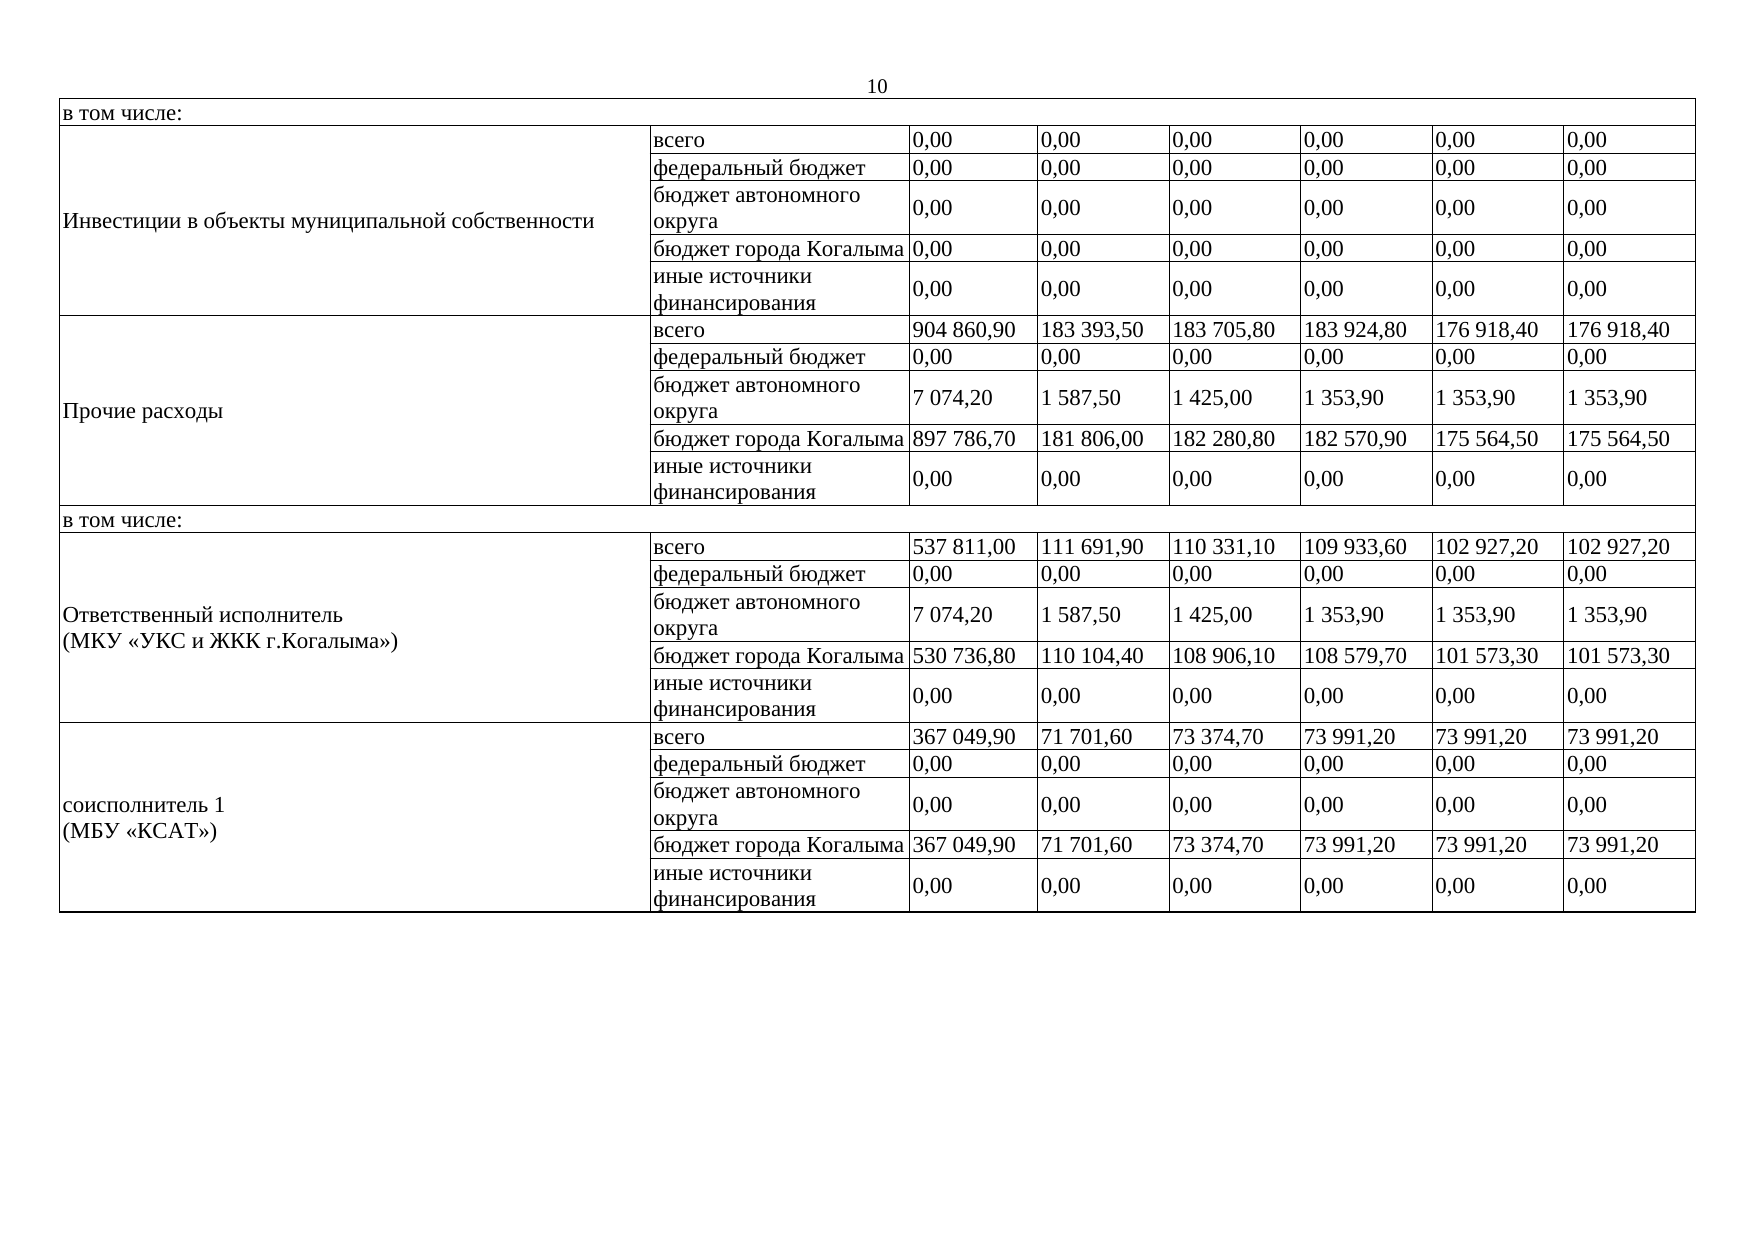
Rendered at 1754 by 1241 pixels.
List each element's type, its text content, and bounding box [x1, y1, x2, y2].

table_cell бюджет города Когалыма [651, 642, 909, 668]
table_cell 101 573,30 [1564, 642, 1695, 668]
table_cell 71 701,60 [1038, 831, 1169, 858]
table_cell бюджет города Когалыма [651, 235, 909, 261]
table_cell 0,00 [1170, 126, 1300, 153]
table_cell федеральный бюджет [651, 344, 909, 370]
table_cell Ответственный исполнитель (МКУ «УКС и ЖКК г.Когалыма») [60, 533, 650, 722]
table_cell 0,00 [1301, 669, 1432, 722]
table_cell 0,00 [1170, 750, 1300, 777]
table_cell соисполнитель 1 (МБУ «КСАТ») [60, 723, 650, 911]
table_cell иные источники финансирования [651, 859, 909, 911]
table_cell 1 353,90 [1301, 371, 1432, 423]
table_cell 102 927,20 [1433, 533, 1563, 559]
table_cell Прочие расходы [60, 316, 650, 505]
table_cell 0,00 [910, 859, 1037, 911]
table_cell 0,00 [1038, 750, 1169, 777]
table_cell 0,00 [1038, 154, 1169, 180]
table_cell 0,00 [1564, 154, 1695, 180]
table_cell 0,00 [910, 344, 1037, 370]
table_cell бюджет города Когалыма [651, 831, 909, 858]
table_cell 183 705,80 [1170, 316, 1300, 342]
table_cell 0,00 [1170, 669, 1300, 722]
table_cell 73 991,20 [1564, 831, 1695, 858]
table_cell 109 933,60 [1301, 533, 1432, 559]
table_cell 0,00 [1170, 859, 1300, 911]
table_cell 0,00 [1301, 262, 1432, 315]
table_cell 181 806,00 [1038, 425, 1169, 451]
table_cell 0,00 [1564, 452, 1695, 505]
table_cell 0,00 [1433, 154, 1563, 180]
table_cell 0,00 [1301, 126, 1432, 153]
table_cell всего [651, 533, 909, 559]
table_cell 0,00 [910, 750, 1037, 777]
table_cell 0,00 [910, 262, 1037, 315]
table_cell 0,00 [1433, 344, 1563, 370]
table_cell 0,00 [1564, 262, 1695, 315]
table_cell 7 074,20 [910, 371, 1037, 423]
table_cell 7 074,20 [910, 588, 1037, 641]
table_cell 0,00 [1564, 235, 1695, 261]
table_cell всего [651, 126, 909, 153]
table_cell 0,00 [1170, 778, 1300, 830]
table_cell 1 425,00 [1170, 588, 1300, 641]
table_cell 0,00 [1564, 344, 1695, 370]
table_cell федеральный бюджет [651, 561, 909, 587]
table_cell 0,00 [1301, 235, 1432, 261]
table_cell 0,00 [1433, 452, 1563, 505]
table_cell 182 280,80 [1170, 425, 1300, 451]
table_cell бюджет автономного округа [651, 181, 909, 234]
table_cell 0,00 [1038, 181, 1169, 234]
table_cell 110 104,40 [1038, 642, 1169, 668]
table_cell 530 736,80 [910, 642, 1037, 668]
table_cell 897 786,70 [910, 425, 1037, 451]
table_cell 1 353,90 [1433, 588, 1563, 641]
table_cell федеральный бюджет [651, 750, 909, 777]
table_cell 0,00 [1564, 778, 1695, 830]
table_cell 0,00 [1170, 262, 1300, 315]
table_cell 0,00 [1038, 452, 1169, 505]
table_cell 0,00 [1170, 235, 1300, 261]
table_cell 0,00 [910, 154, 1037, 180]
table_cell 0,00 [910, 126, 1037, 153]
table_cell 0,00 [1301, 344, 1432, 370]
table_cell 0,00 [1170, 452, 1300, 505]
table_cell бюджет автономного округа [651, 588, 909, 641]
table_cell 71 701,60 [1038, 723, 1169, 749]
table_cell 175 564,50 [1433, 425, 1563, 451]
table_cell 0,00 [910, 181, 1037, 234]
table_cell 0,00 [1038, 778, 1169, 830]
table_cell 0,00 [1433, 126, 1563, 153]
table_cell 111 691,90 [1038, 533, 1169, 559]
table_cell 0,00 [1433, 235, 1563, 261]
table_cell 0,00 [1301, 750, 1432, 777]
table_cell 0,00 [1038, 344, 1169, 370]
table_cell 0,00 [1433, 669, 1563, 722]
table_cell 537 811,00 [910, 533, 1037, 559]
table_cell 176 918,40 [1564, 316, 1695, 342]
table_cell 176 918,40 [1433, 316, 1563, 342]
table_cell 0,00 [1301, 181, 1432, 234]
table_cell 102 927,20 [1564, 533, 1695, 559]
table_cell 1 587,50 [1038, 371, 1169, 423]
table_cell 108 579,70 [1301, 642, 1432, 668]
table_cell 0,00 [1301, 452, 1432, 505]
table_cell 0,00 [1564, 859, 1695, 911]
table_cell иные источники финансирования [651, 262, 909, 315]
table_cell 73 991,20 [1433, 723, 1563, 749]
table_cell 0,00 [1433, 750, 1563, 777]
table_cell 0,00 [1038, 126, 1169, 153]
table_cell всего [651, 723, 909, 749]
table_cell 0,00 [1170, 181, 1300, 234]
table_cell 0,00 [1170, 344, 1300, 370]
table_cell 1 353,90 [1301, 588, 1432, 641]
table_cell 0,00 [1038, 859, 1169, 911]
table_cell 0,00 [1170, 154, 1300, 180]
table_cell 0,00 [1038, 561, 1169, 587]
table_cell всего [651, 316, 909, 342]
table_cell 0,00 [1301, 859, 1432, 911]
table_cell 0,00 [910, 669, 1037, 722]
table_cell 1 353,90 [1433, 371, 1563, 423]
table_cell иные источники финансирования [651, 452, 909, 505]
table_cell бюджет автономного округа [651, 371, 909, 423]
table_cell 1 353,90 [1564, 371, 1695, 423]
table_cell 0,00 [910, 778, 1037, 830]
table_cell 0,00 [1433, 561, 1563, 587]
table_cell 0,00 [910, 235, 1037, 261]
table_cell Инвестиции в объекты муниципальной собственности [60, 126, 650, 315]
table_cell 73 374,70 [1170, 723, 1300, 749]
table_cell 183 393,50 [1038, 316, 1169, 342]
table_cell 73 991,20 [1433, 831, 1563, 858]
table_cell 0,00 [1038, 235, 1169, 261]
table_cell федеральный бюджет [651, 154, 909, 180]
table_cell 1 587,50 [1038, 588, 1169, 641]
table_cell 175 564,50 [1564, 425, 1695, 451]
table_header в том числе: [60, 99, 1695, 125]
table_cell иные источники финансирования [651, 669, 909, 722]
table_cell 0,00 [1564, 561, 1695, 587]
table_cell 0,00 [1170, 561, 1300, 587]
table_cell 904 860,90 [910, 316, 1037, 342]
table_cell 108 906,10 [1170, 642, 1300, 668]
table_cell 73 991,20 [1301, 723, 1432, 749]
table_cell 0,00 [1301, 778, 1432, 830]
table_cell 73 991,20 [1301, 831, 1432, 858]
table_cell 0,00 [1433, 181, 1563, 234]
table_cell 0,00 [910, 452, 1037, 505]
table_cell 0,00 [1564, 126, 1695, 153]
table_cell 73 991,20 [1564, 723, 1695, 749]
table_cell 0,00 [1564, 669, 1695, 722]
table_cell 0,00 [1433, 262, 1563, 315]
table_cell бюджет автономного округа [651, 778, 909, 830]
table_cell 0,00 [1038, 262, 1169, 315]
table_cell 367 049,90 [910, 723, 1037, 749]
table_cell 73 374,70 [1170, 831, 1300, 858]
table_cell 367 049,90 [910, 831, 1037, 858]
table_cell 183 924,80 [1301, 316, 1432, 342]
table_cell бюджет города Когалыма [651, 425, 909, 451]
table_cell 0,00 [1433, 859, 1563, 911]
table_cell 0,00 [910, 561, 1037, 587]
table_cell 110 331,10 [1170, 533, 1300, 559]
table_cell 101 573,30 [1433, 642, 1563, 668]
table_cell 182 570,90 [1301, 425, 1432, 451]
table_cell 0,00 [1564, 181, 1695, 234]
table_cell 0,00 [1301, 561, 1432, 587]
table_cell в том числе: [60, 506, 1695, 532]
table_cell 0,00 [1564, 750, 1695, 777]
table_cell 1 425,00 [1170, 371, 1300, 423]
table_cell 0,00 [1301, 154, 1432, 180]
table_cell 0,00 [1433, 778, 1563, 830]
table_cell 1 353,90 [1564, 588, 1695, 641]
table_cell 0,00 [1038, 669, 1169, 722]
